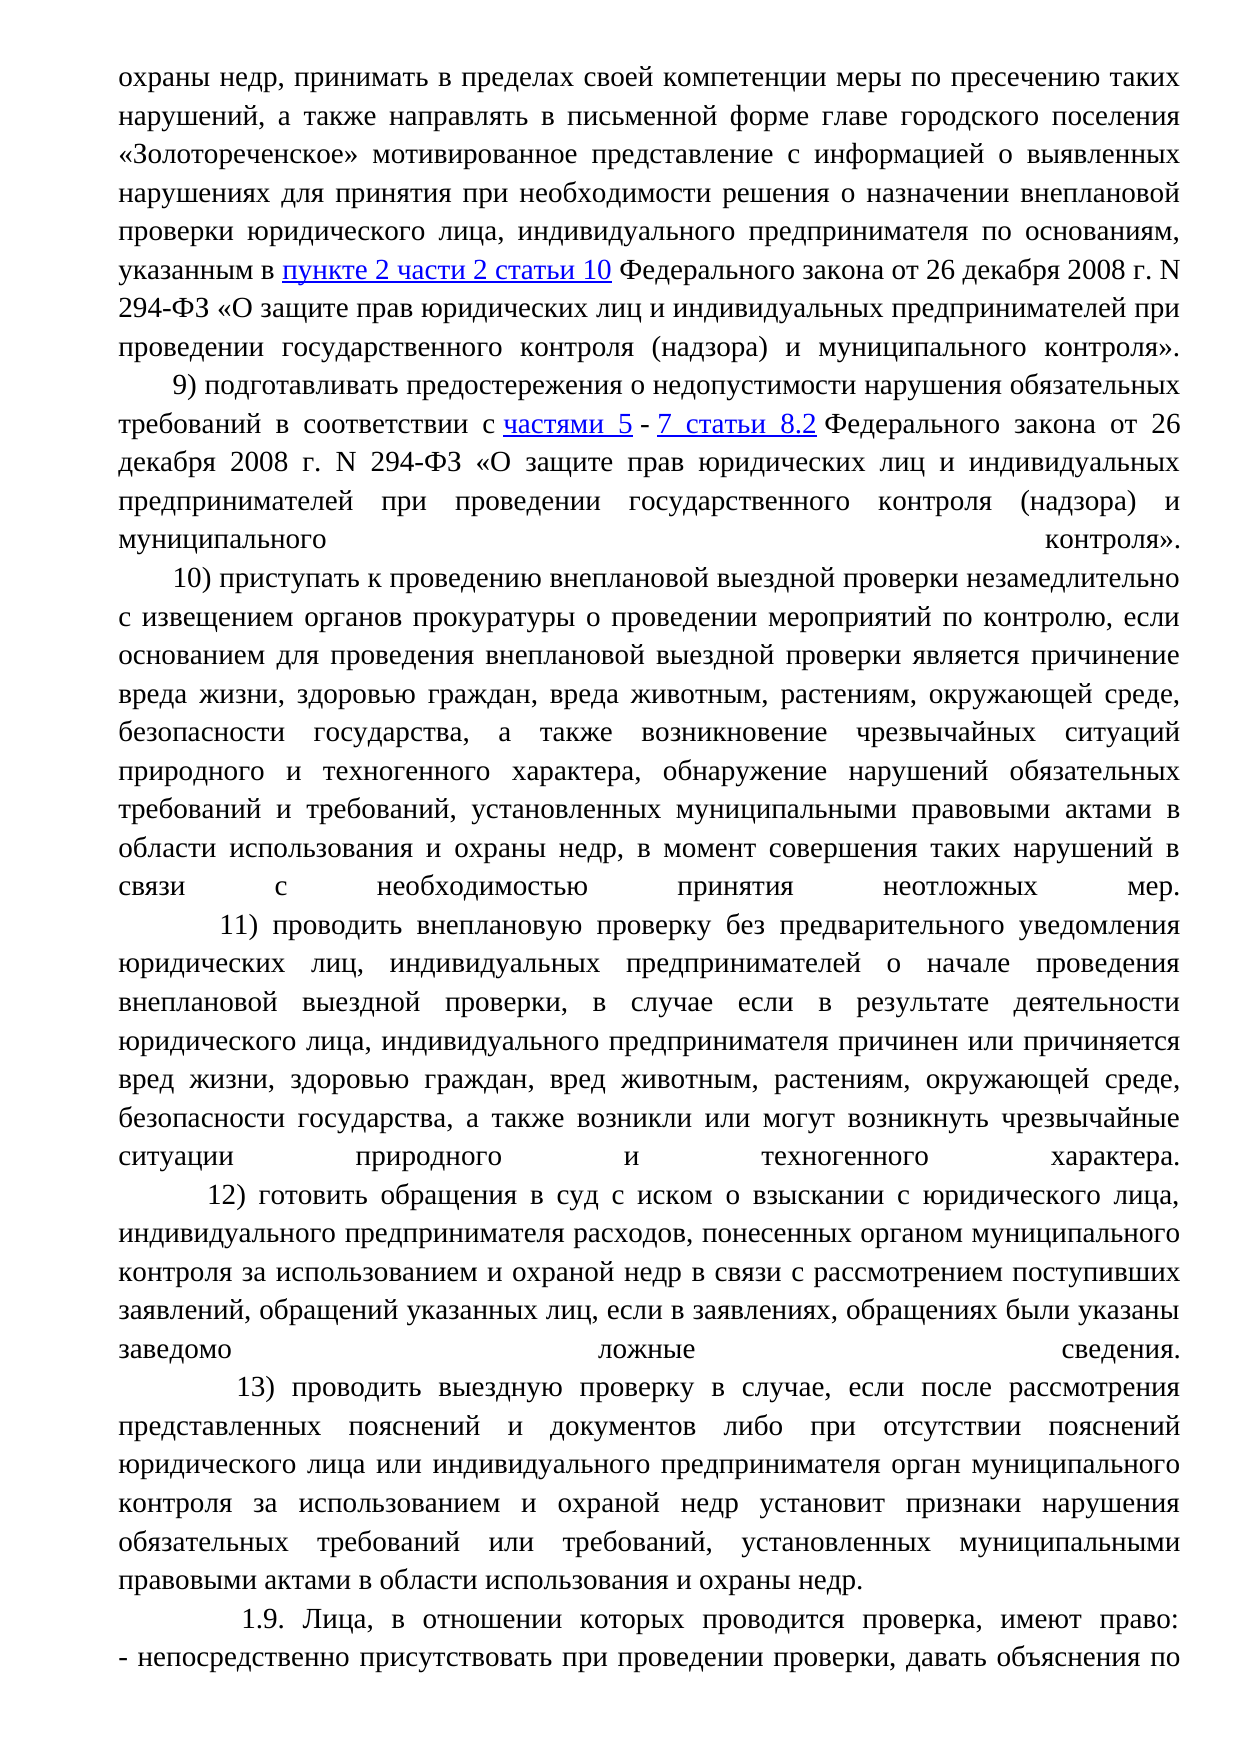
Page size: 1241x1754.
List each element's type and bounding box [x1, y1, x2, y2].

text [118, 1601, 1181, 1673]
text [118, 59, 1181, 1596]
